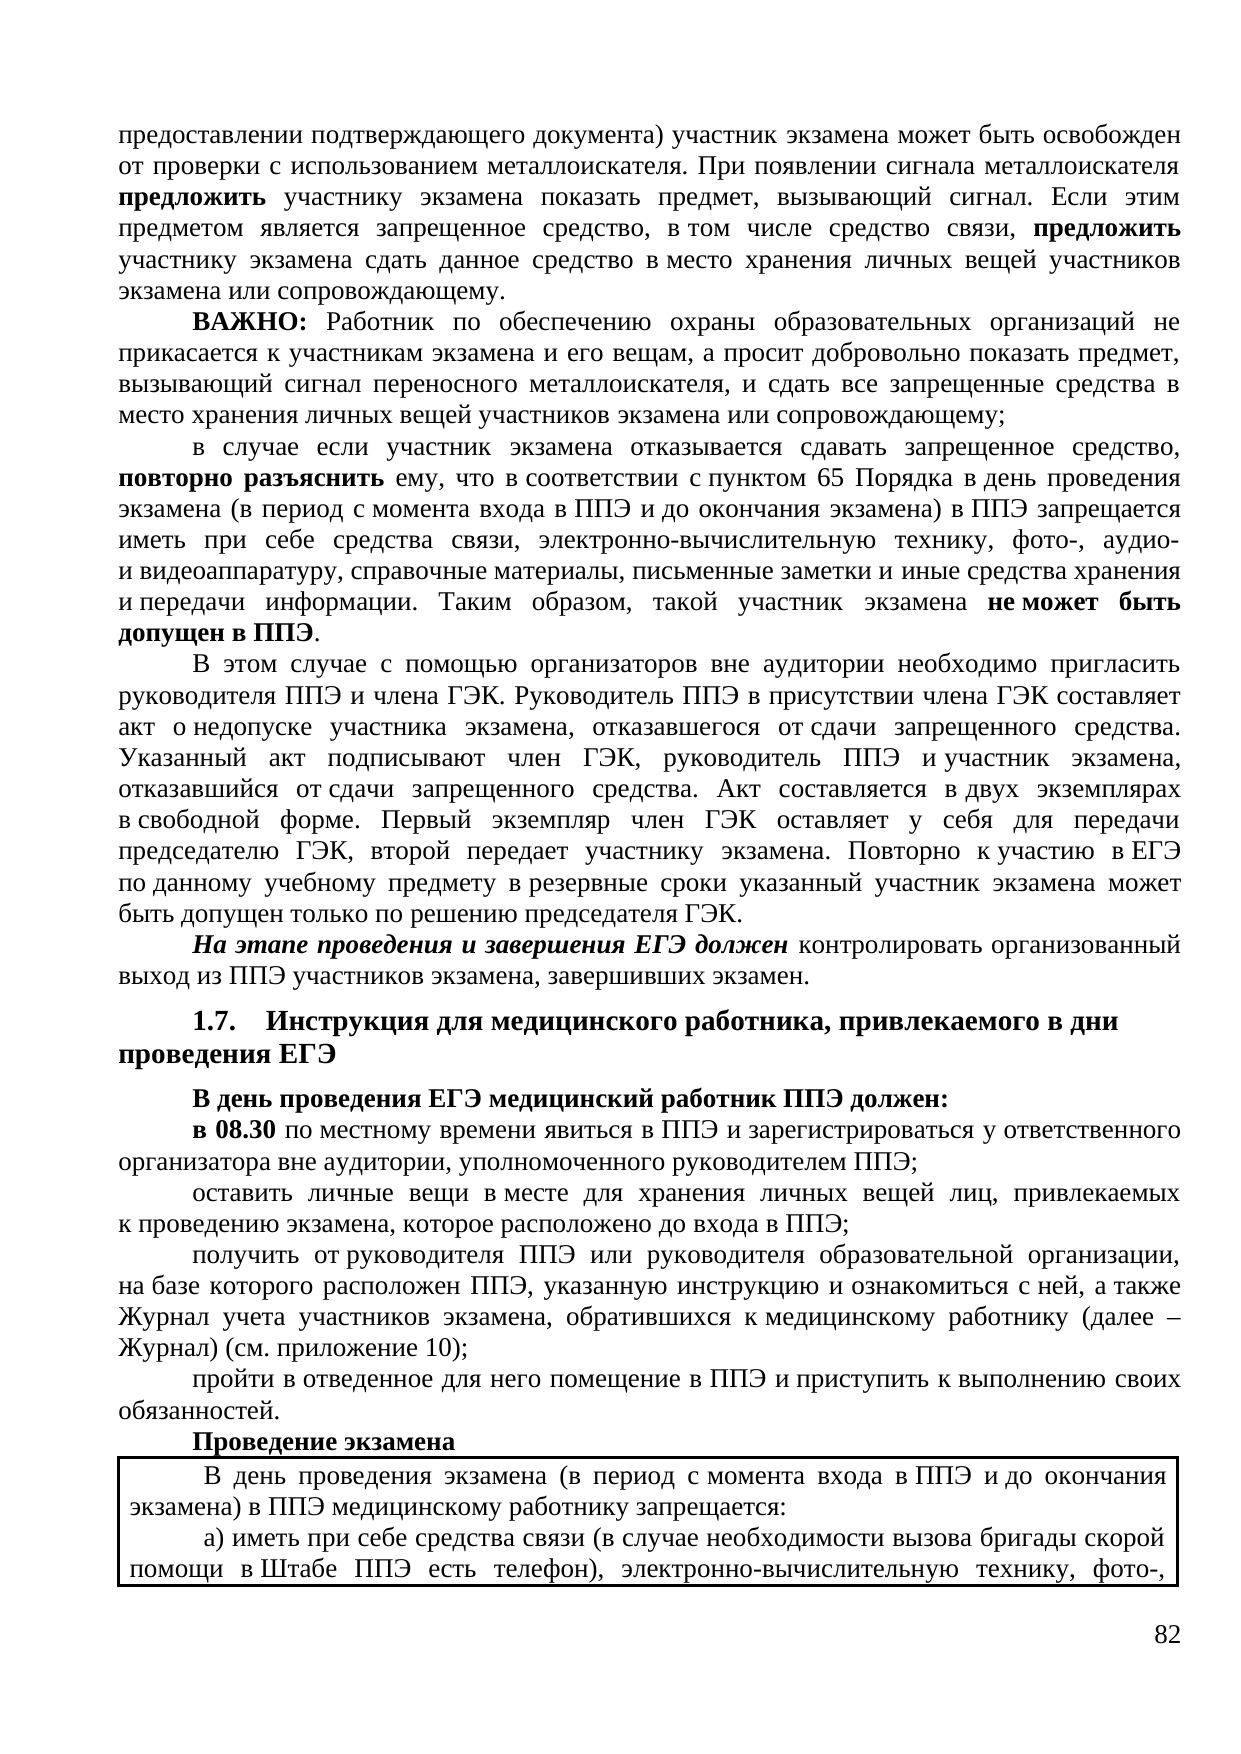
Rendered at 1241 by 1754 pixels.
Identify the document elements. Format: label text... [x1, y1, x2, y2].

text оставить личные вещи в месте для хранения личных вещей лиц, привлекаемых к проведению экзамена, которое расположено до входа в ППЭ; [118, 1176, 1181, 1238]
text пройти в отведенное для него помещение в ППЭ и приступить к выполнению своих обязанностей. [118, 1363, 1181, 1425]
text ВАЖНО: Работник по обеспечению охраны образовательных организаций не прикасается к участникам экзамена и его вещам, а просит добровольно показать предмет, вызывающий сигнал переносного металлоискателя, и сдать все запрещенные средства в место хранения личных вещей участников экзамена или сопровождающему; [118, 305, 1181, 429]
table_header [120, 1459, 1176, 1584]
text в 08.30 по местному времени явиться в ППЭ и зарегистрироваться у ответственного организатора вне аудитории, уполномоченного руководителем ППЭ; [118, 1113, 1181, 1176]
text В этом случае с помощью организаторов вне аудитории необходимо пригласить руководителя ППЭ и члена ГЭК. Руководитель ППЭ в присутствии члена ГЭК составляет акт о недопуске участника экзамена, отказавшегося от сдачи запрещенного средства. Указанный акт подписывают член ГЭК, руководитель ППЭ и участник экзамена, отказавшийся от сдачи запрещенного средства. Акт составляется в двух экземплярах в свободной форме. Первый экземпляр член ГЭК оставляет у себя для передачи председателю ГЭК, второй передает участнику экзамена. Повторно к участию в ЕГЭ по данному учебному предмету в резервные сроки указанный участник экзамена может быть допущен только по решению председателя ГЭК. [118, 648, 1181, 928]
text В день проведения ЕГЭ медицинский работник ППЭ должен: [118, 1082, 1181, 1113]
text Проведение экзамена [118, 1425, 1181, 1456]
text в случае если участник экзамена отказывается сдавать запрещенное средство, повторно разъяснить ему, что в соответствии с пунктом 65 Порядка в день проведения экзамена (в период с момента входа в ППЭ и до окончания экзамена) в ППЭ запрещается иметь при себе средства связи, электронно-вычислительную технику, фото-, аудио- и видеоаппаратуру, справочные материалы, письменные заметки и иные средства хранения и передачи информации. Таким образом, такой участник экзамена не может быть допущен в ППЭ. [118, 429, 1181, 648]
text Инструкция для медицинского работника, привлекаемого в дни проведения ЕГЭ [118, 1003, 1181, 1070]
text получить от руководителя ППЭ или руководителя образовательной организации, на базе которого расположен ППЭ, указанную инструкцию и ознакомиться с ней, а также Журнал учета участников экзамена, обратившихся к медицинскому работнику (далее – Журнал) (см. приложение 10); [118, 1238, 1181, 1363]
text На этапе проведения и завершения ЕГЭ должен контролировать организованный выход из ППЭ участников экзамена, завершивших экзамен. [118, 928, 1181, 990]
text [118, 118, 1181, 305]
